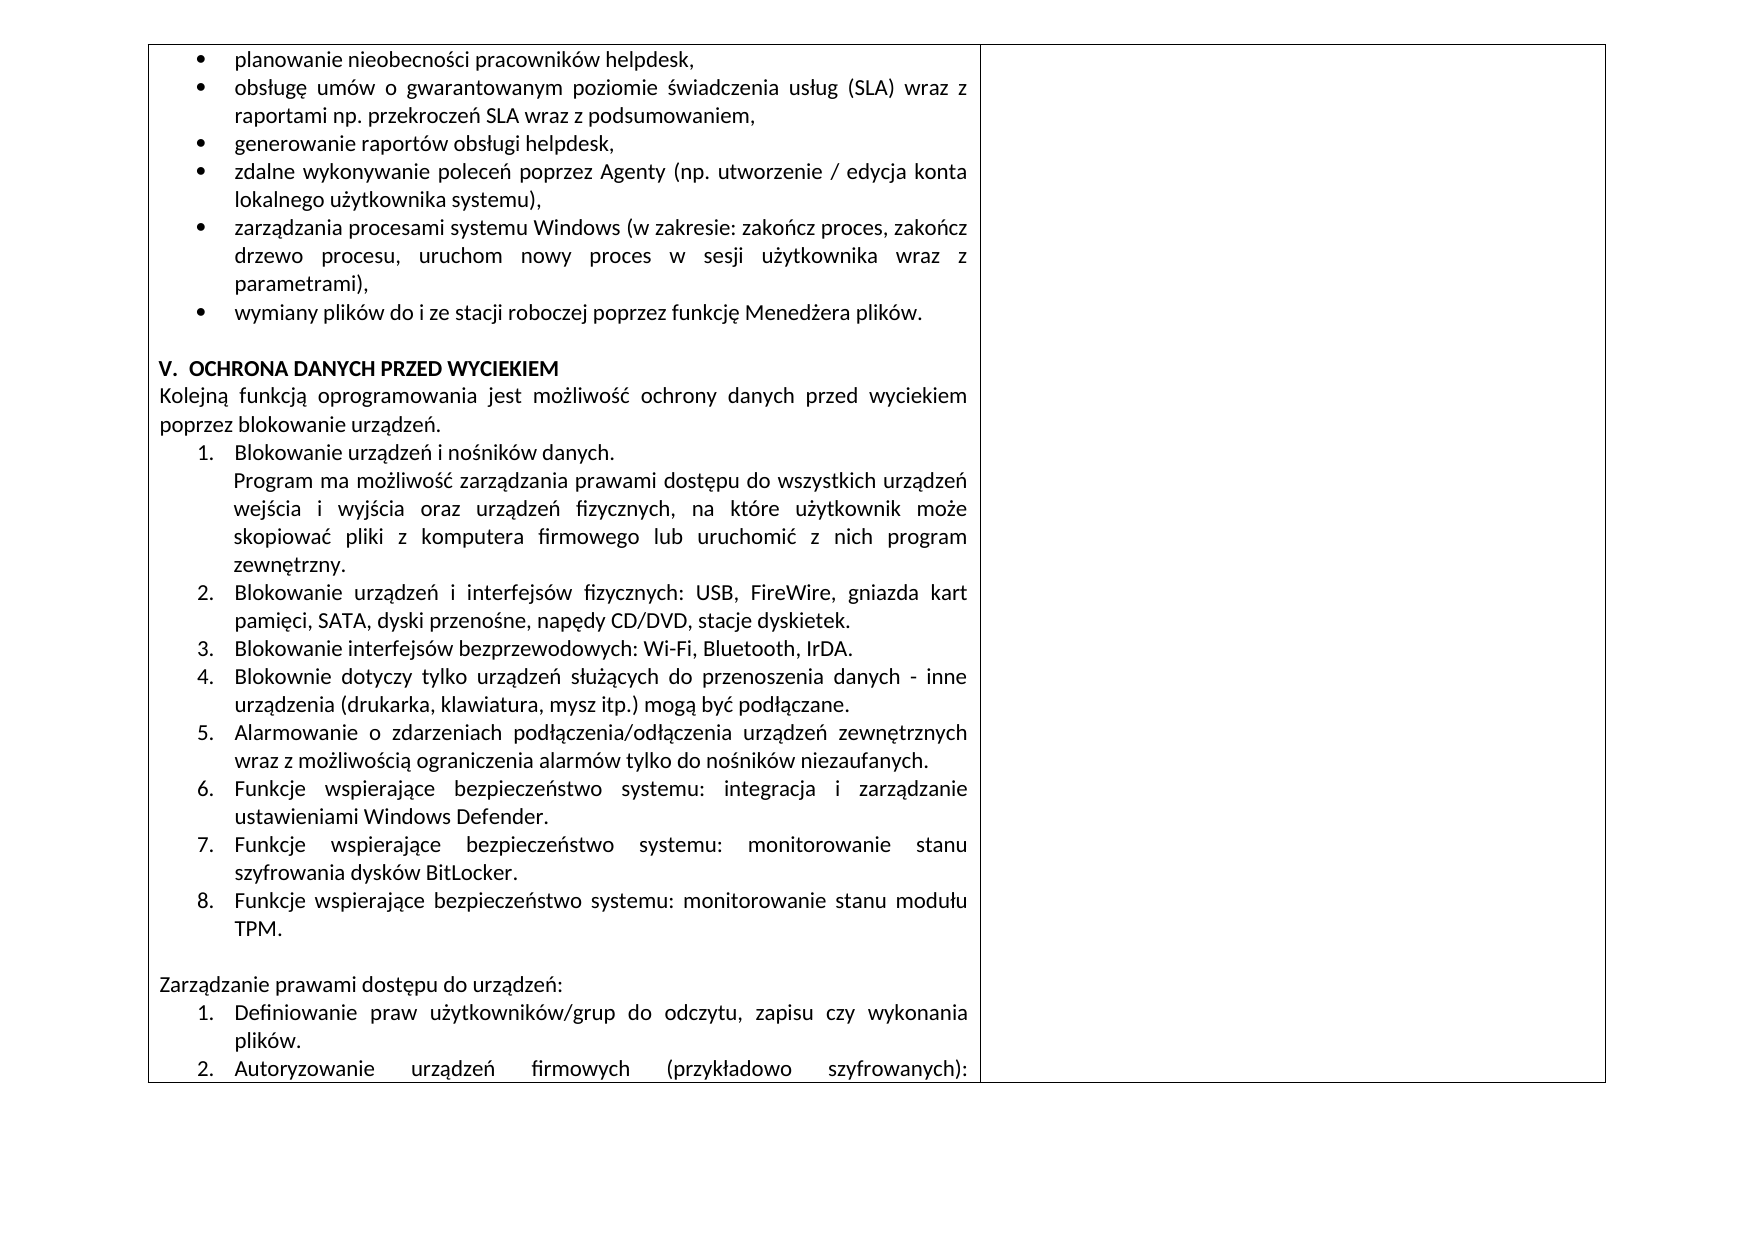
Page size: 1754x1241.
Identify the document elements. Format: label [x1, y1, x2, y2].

table_cell [149, 45, 980, 1082]
table_cell [981, 45, 1605, 1082]
